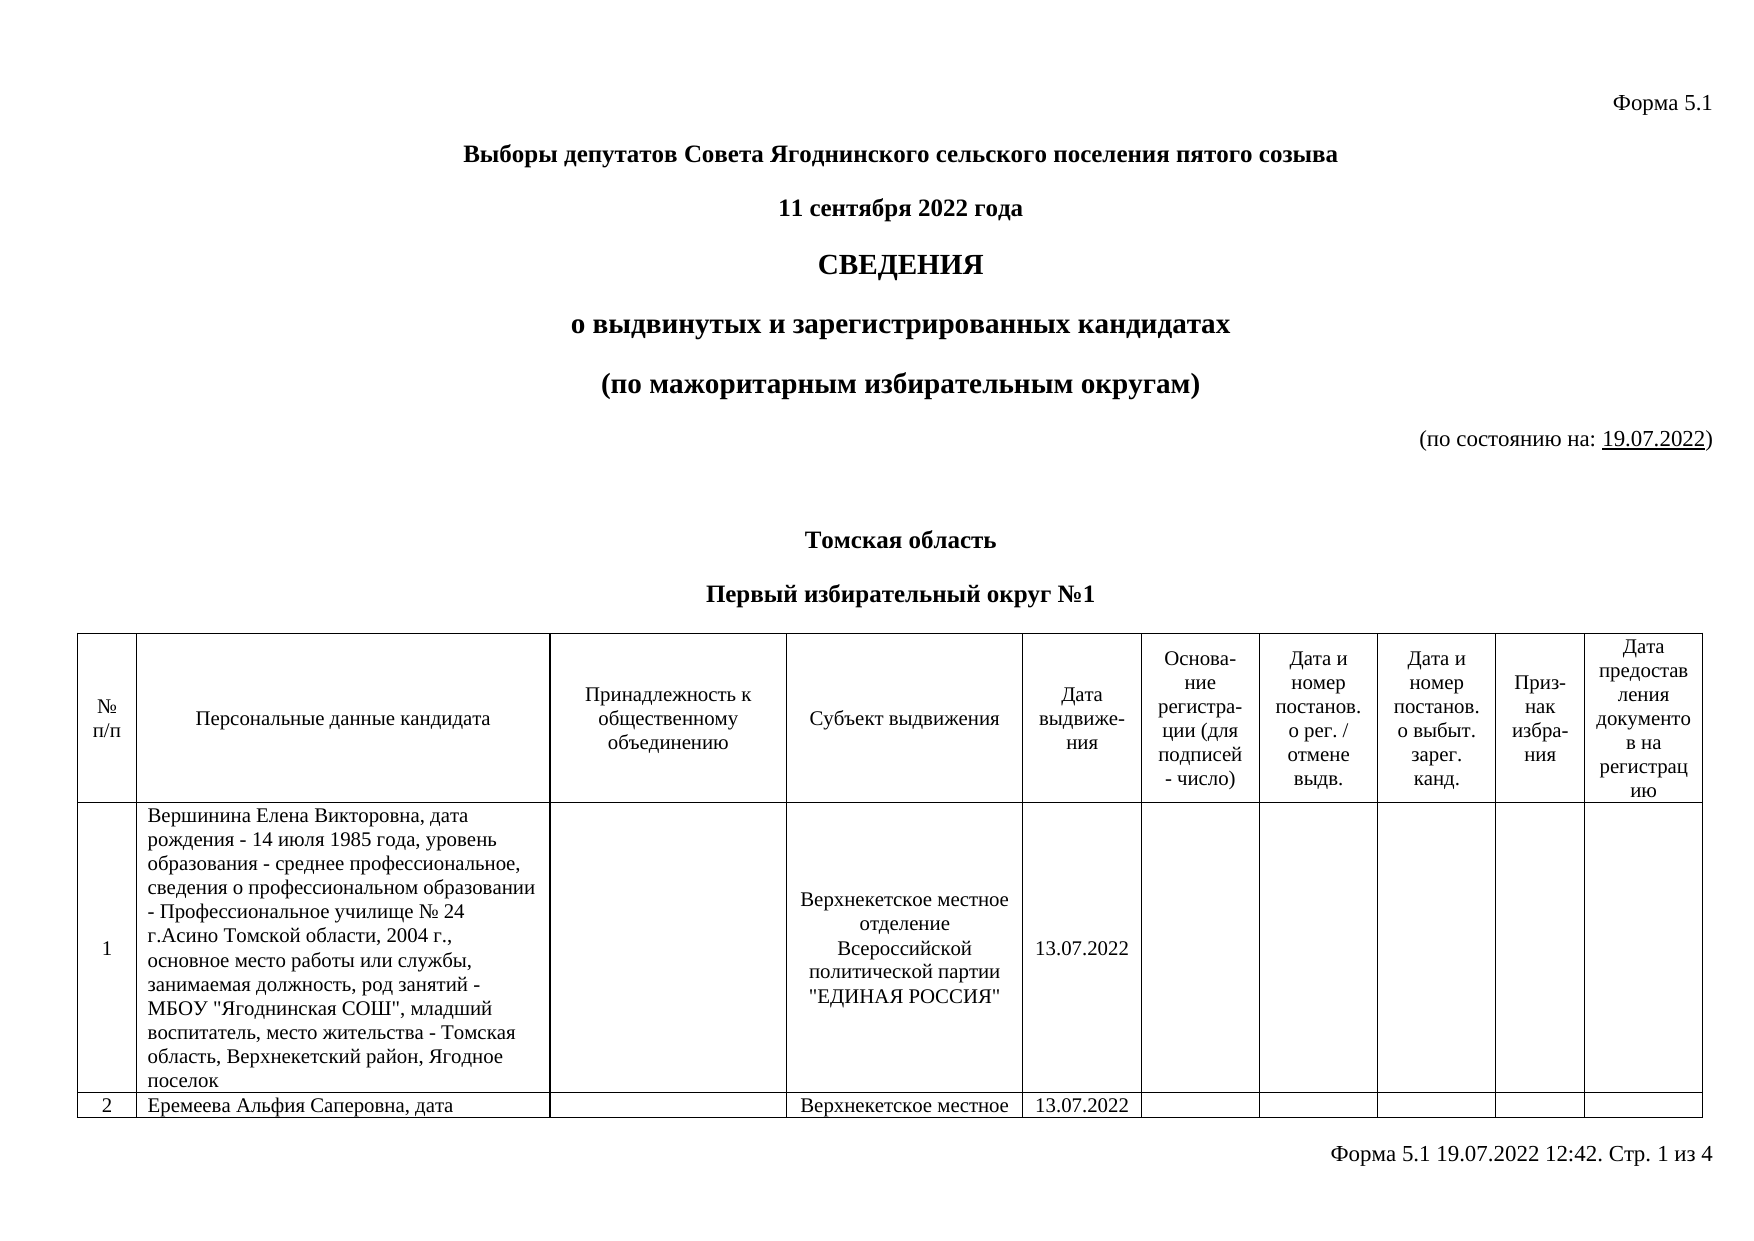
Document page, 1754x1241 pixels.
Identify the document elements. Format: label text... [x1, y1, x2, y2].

table_header Приз-нак избра-ния [1496, 634, 1584, 802]
table_header Основа- ние регистра- ции (для подписей - число) [1142, 634, 1259, 802]
table_header № п/п [78, 634, 136, 802]
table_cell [787, 1093, 1022, 1117]
table_cell [1260, 1093, 1377, 1117]
text Томская область [88, 525, 1713, 554]
table_cell [1496, 1093, 1584, 1117]
table_header Дата и номер постанов. о рег. / отмене выдв. [1260, 634, 1377, 802]
table_cell Верхнекетское местное отделение Всероссийской политической партии "ЕДИНАЯ РОССИЯ" [787, 803, 1022, 1092]
text 11 сентября 2022 года [88, 193, 1713, 222]
table_cell [1378, 1093, 1495, 1117]
table_cell [1142, 1093, 1259, 1117]
table_cell [551, 1093, 786, 1117]
table_cell [1260, 803, 1377, 1092]
table_cell 13.07.2022 [1023, 1093, 1141, 1117]
text Выборы депутатов Совета Ягоднинского сельского поселения пятого созыва [88, 139, 1713, 168]
table_cell 1 [78, 803, 136, 1092]
table_cell Вершинина Елена Викторовна, дата рождения - 14 июля 1985 года, уровень образования - среднее профессиональное, сведения о профессиональном образовании - Профессиональное училище № 24 г.Асино Томской области, 2004 г., основное место работы или службы, занимаемая должность, род занятий - МБОУ "Ягоднинская СОШ", младший воспитатель, место жительства - Томская область, Верхнекетский район, Ягодное поселок [137, 803, 549, 1092]
table_cell 13.07.2022 [1023, 803, 1141, 1092]
table_cell [1585, 1093, 1702, 1117]
text Форма 5.1 [88, 88, 1713, 115]
text о выдвинутых и зарегистрированных кандидатах [88, 307, 1713, 340]
text СВЕДЕНИЯ [88, 247, 1713, 281]
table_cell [137, 1093, 549, 1117]
table_header Персональные данные кандидата [137, 634, 549, 802]
table_header Субъект выдвижения [787, 634, 1022, 802]
table_header Дата предоставления документов на регистрацию [1585, 634, 1702, 802]
table_cell 2 [78, 1093, 136, 1117]
table_cell [1142, 803, 1259, 1092]
text (по мажоритарным избирательным округам) [88, 366, 1713, 399]
table_cell [1496, 803, 1584, 1092]
table_cell [1378, 803, 1495, 1092]
table_cell [1585, 803, 1702, 1092]
text Первый избирательный округ №1 [88, 579, 1713, 607]
table_cell [551, 803, 786, 1092]
table_header Дата выдвиже- ния [1023, 634, 1141, 802]
text (по состоянию на: 19.07.2022) [88, 425, 1713, 452]
table_header Дата и номер постанов. о выбыт. зарег. канд. [1378, 634, 1495, 802]
table_header Принадлежность к общественному объединению [551, 634, 786, 802]
